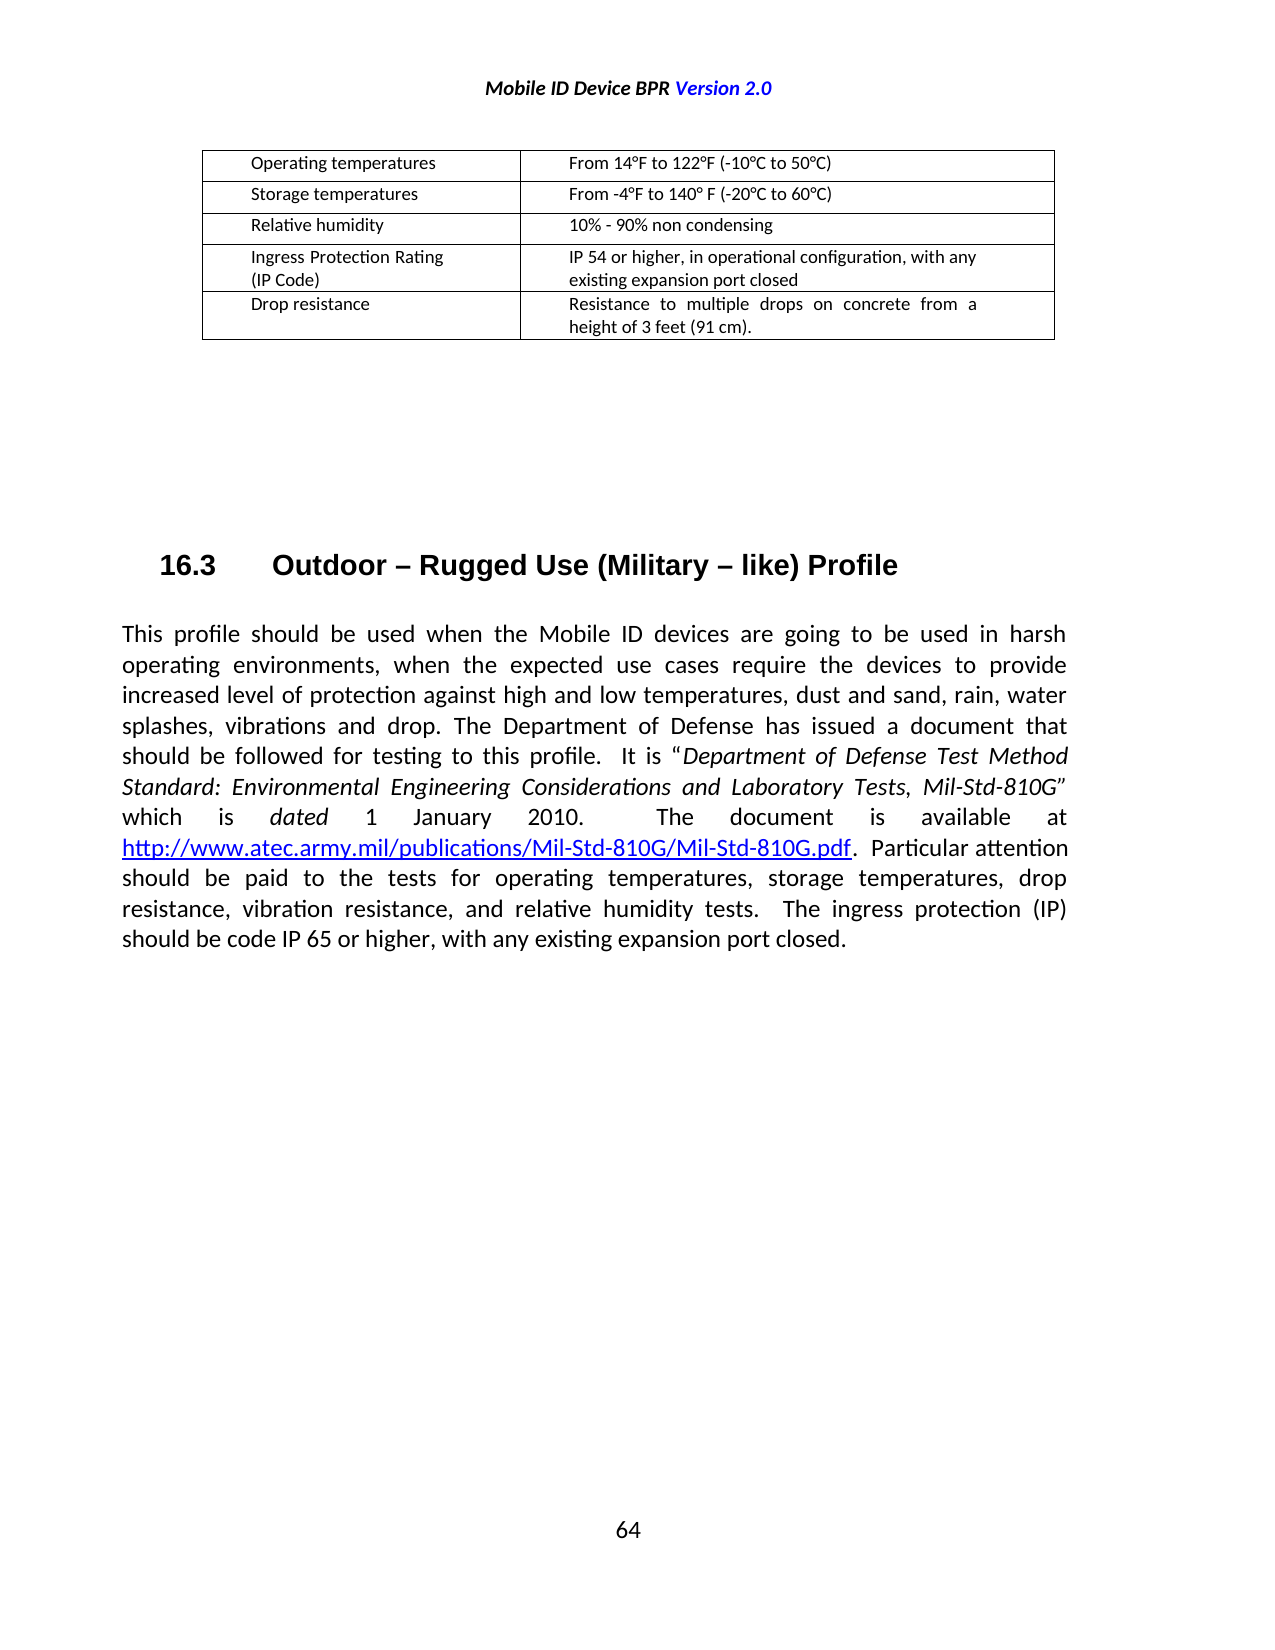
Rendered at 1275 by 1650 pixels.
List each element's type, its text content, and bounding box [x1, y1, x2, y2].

table_cell Relative humidity [203, 214, 520, 244]
table_cell Ingress Protection Rating (IP Code) [203, 245, 520, 291]
table_cell IP 54 or higher, in operational configuration, with any existing expansion port closed [521, 245, 1054, 291]
table_cell Storage temperatures [203, 182, 520, 213]
table_cell 10% - 90% non condensing [521, 214, 1054, 244]
table_header Operating temperatures [203, 151, 520, 181]
table_cell Resistance to multiple drops on concrete from a height of 3 feet (91 cm). [521, 292, 1054, 339]
table_cell From -4°F to 140° F (-20°C to 60°C) [521, 182, 1054, 213]
table_cell Drop resistance [203, 292, 520, 339]
table_header From 14°F to 122°F (-10°C to 50°C) [521, 151, 1054, 181]
text This profile should be used when the Mobile ID devices are going to be used in harsh operating environments, when the expected use cases require the devices to provide increased level of protection against high and low temperatures, dust and sand, rain, water splashes, vibrations and drop. , Mil which is datedThe document. [122, 618, 1069, 954]
